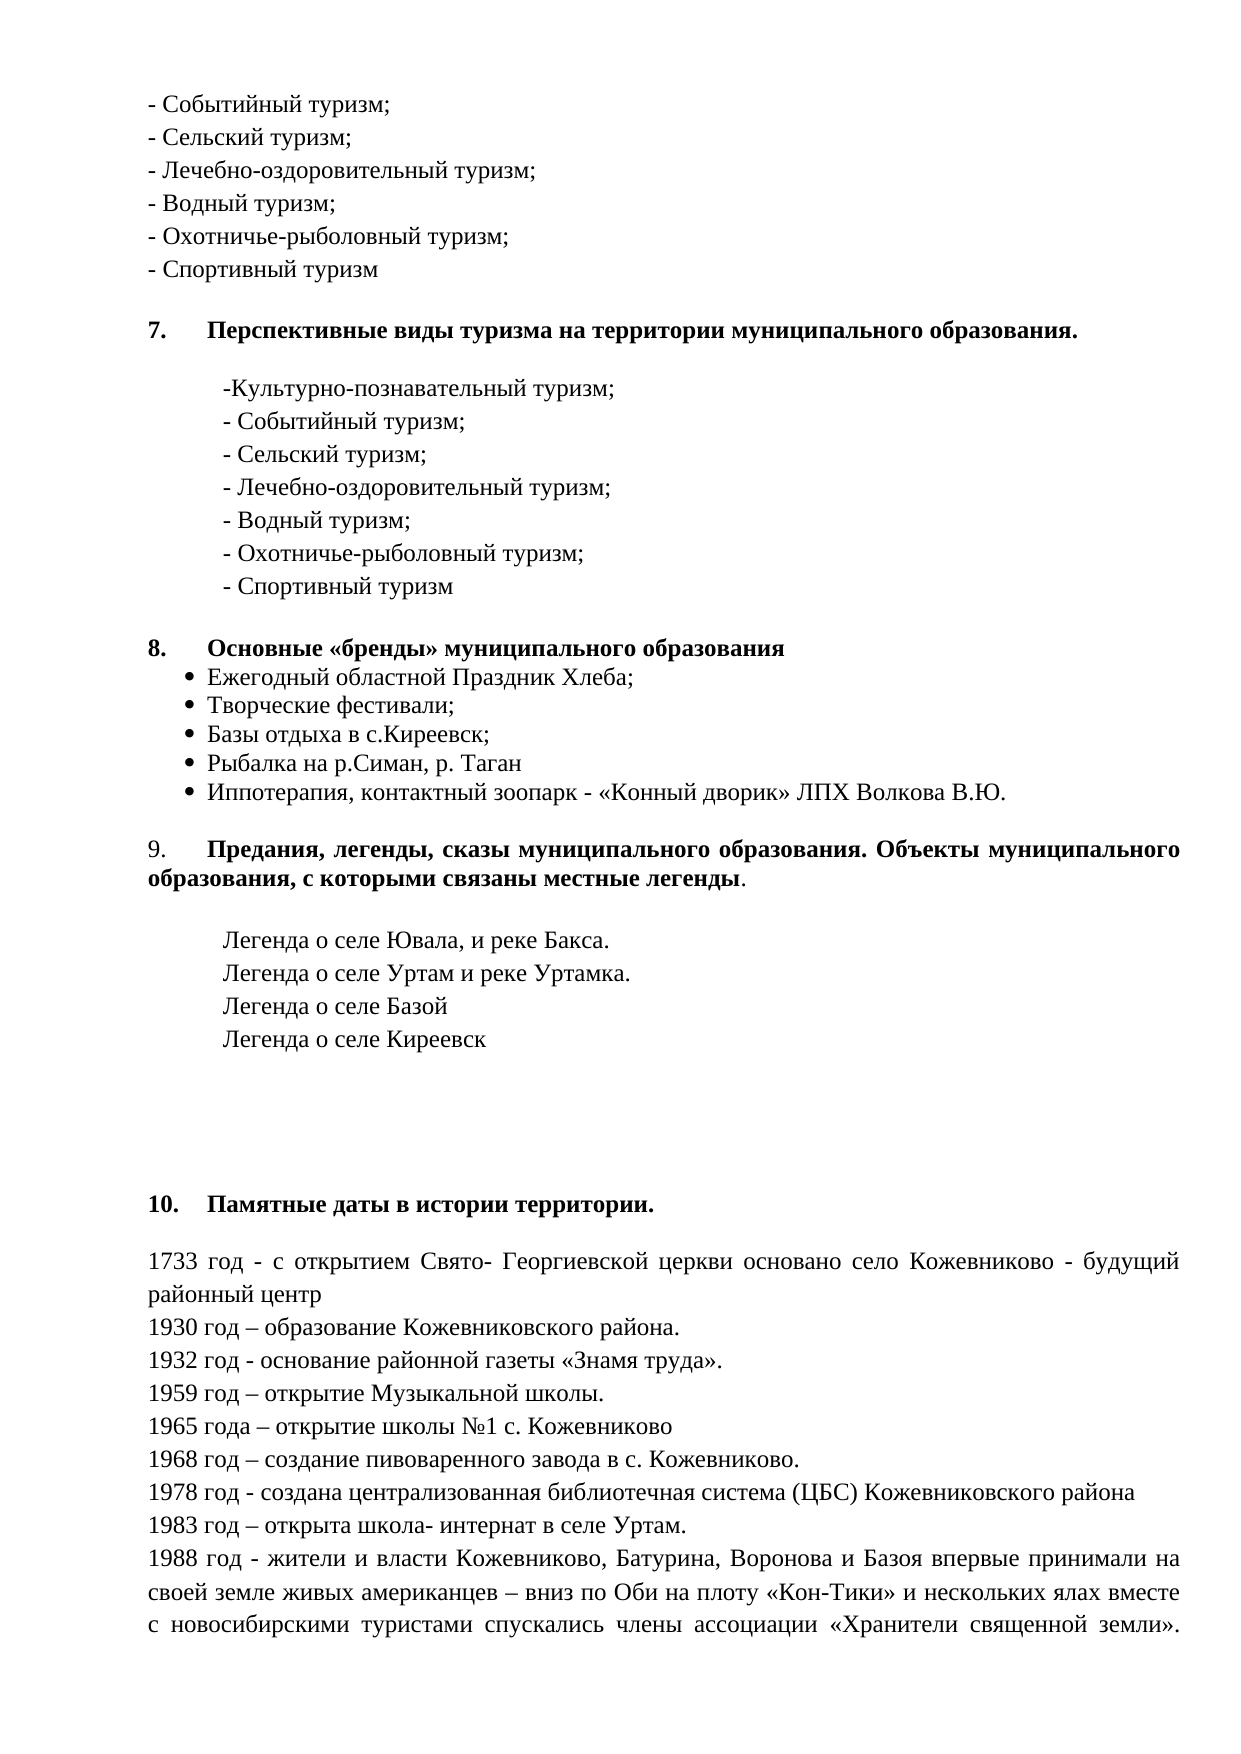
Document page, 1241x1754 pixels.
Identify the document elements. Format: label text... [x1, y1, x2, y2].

text - Охотничье-рыболовный туризм; [223, 538, 1181, 567]
list Легенда о селе Киреевск [223, 1024, 1181, 1052]
text - Лечебно-оздоровительный туризм; [223, 472, 1181, 501]
list Творческие фестивали; [185, 690, 1181, 719]
text - Водный туризм; [223, 505, 1181, 534]
list Легенда о селе Ювала, и реке Бакса. [223, 925, 1181, 953]
text - Спортивный туризм [223, 571, 1181, 600]
list Легенда о селе Уртам и реке Уртамка. [223, 958, 1181, 986]
list Базы отдыха в с.Киреевск; [185, 719, 1181, 748]
text - Сельский туризм; [148, 122, 1181, 150]
text - Лечебно-оздоровительный туризм; [148, 155, 1181, 183]
list 1968 год – создание пивоваренного завода в с. Кожевниково. [148, 1444, 1181, 1473]
list Рыбалка на р.Симан, р. Таган [185, 748, 1181, 777]
text - Водный туризм; [148, 188, 1181, 216]
list 1932 год - основание районной газеты «Знамя труда». [148, 1345, 1181, 1374]
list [148, 1543, 1181, 1638]
list Основные «бренды» муниципального образования [148, 633, 1181, 662]
list Перспективные виды туризма на территории муниципального образования. [148, 316, 1181, 344]
text - Событийный туризм; [148, 89, 1181, 117]
list Ежегодный областной Праздник Хлеба; [185, 662, 1181, 690]
list 1983 год – открыта школа- интернат в селе Уртам. [148, 1511, 1181, 1539]
list Легенда о селе Базой [223, 991, 1181, 1019]
list 1965 года – открытие школы №1 с. Кожевниково [148, 1411, 1181, 1440]
list 1978 год - создана централизованная библиотечная система (ЦБС) Кожевниковского района [148, 1477, 1181, 1506]
list 1733 год - с открытием Свято- Георгиевской церкви основано село Кожевниково - будущий районный центр [148, 1246, 1181, 1308]
list 1959 год – открытие Музыкальной школы. [148, 1378, 1181, 1407]
list Памятные даты в истории территории. [148, 1189, 1181, 1218]
text - Спортивный туризм [148, 254, 1181, 282]
list 1930 год – образование Кожевниковского района. [148, 1312, 1181, 1341]
text - Охотничье-рыболовный туризм; [148, 221, 1181, 249]
text -Культурно-познавательный туризм; [223, 373, 1181, 402]
list Иппотерапия, контактный зоопарк - «Конный дворик» ЛПХ Волкова В.Ю. [185, 777, 1181, 805]
text - Сельский туризм; [223, 439, 1181, 468]
text - Событийный туризм; [223, 406, 1181, 435]
list Предания, легенды, сказы муниципального образования. Объекты муниципального образования, с которыми связаны местные легенды. [148, 834, 1181, 892]
